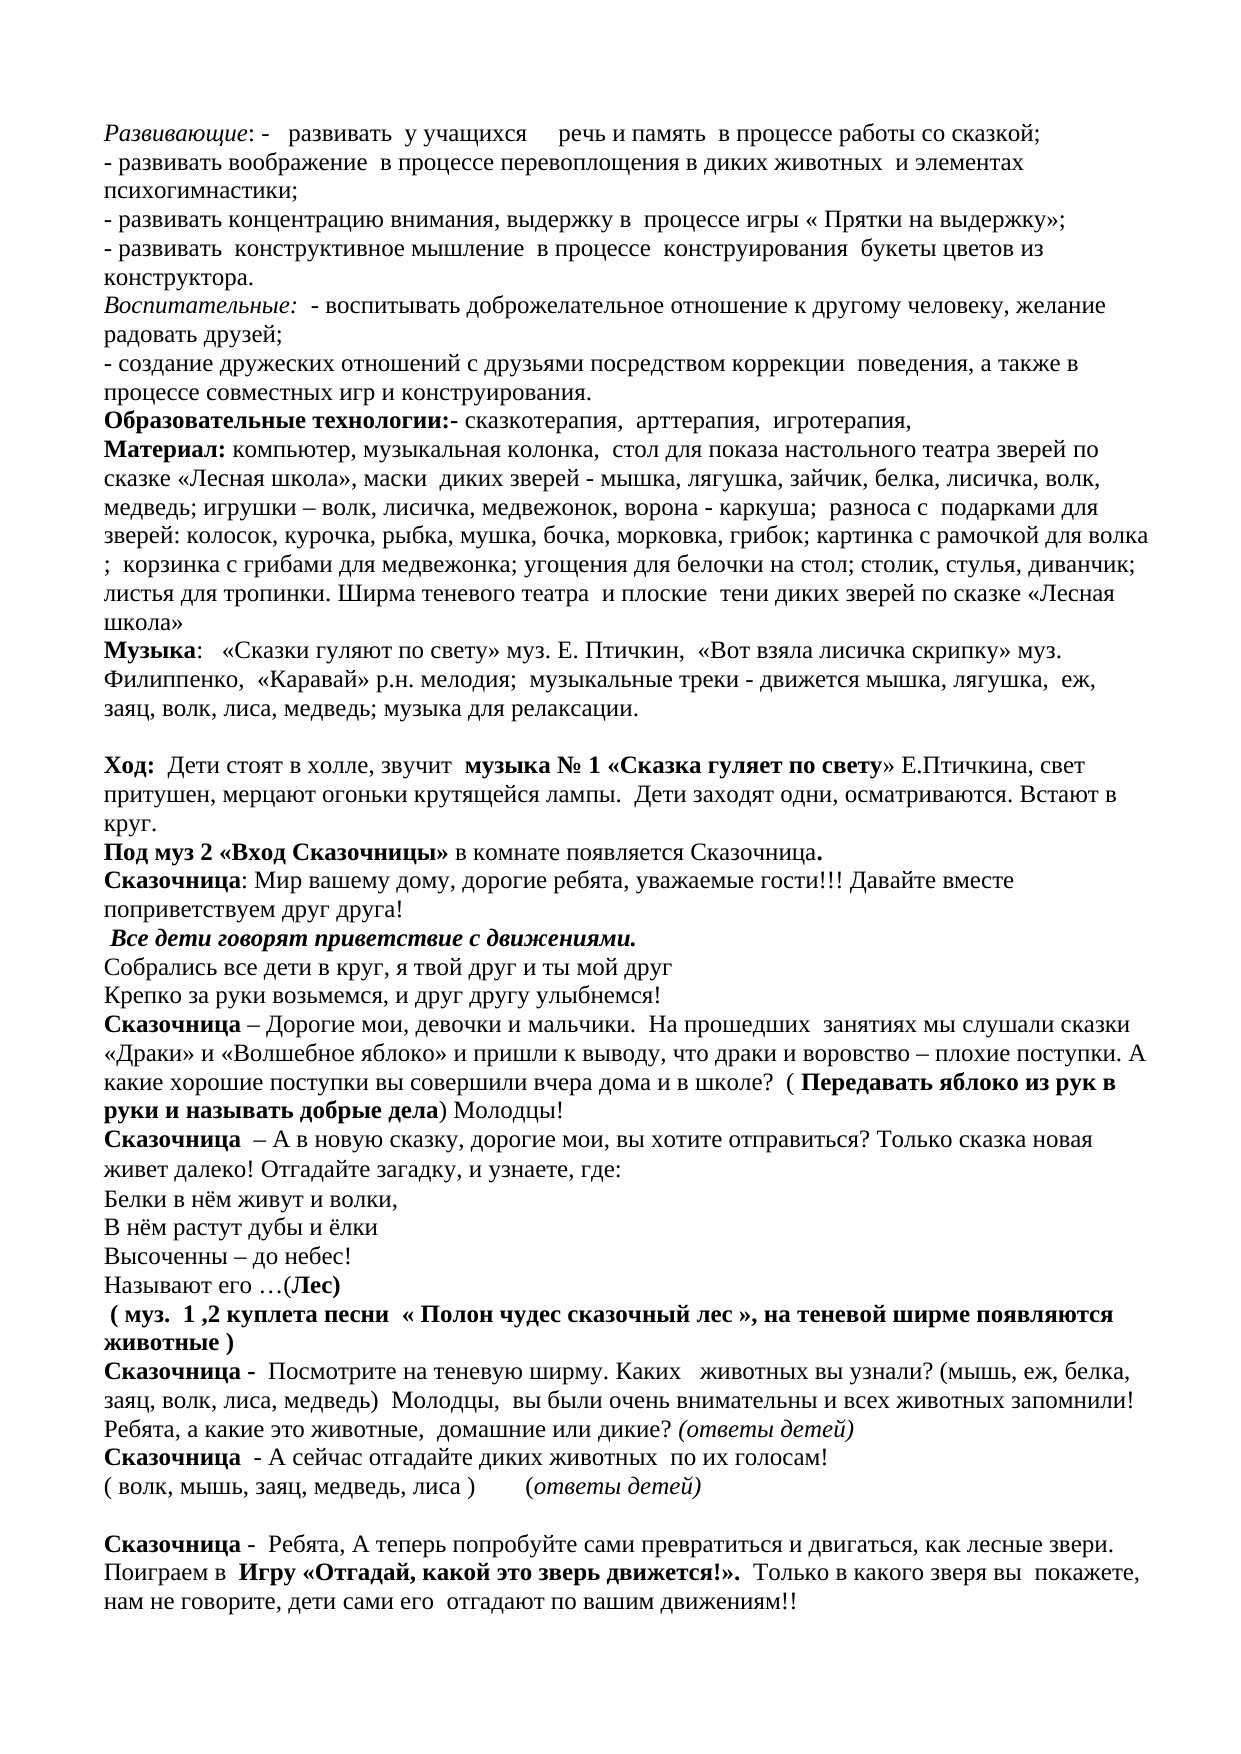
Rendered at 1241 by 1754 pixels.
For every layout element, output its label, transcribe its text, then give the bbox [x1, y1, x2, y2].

text Воспитательные: - воспитывать доброжелательное отношение к другому человеку, желание радовать друзей; [103, 291, 1152, 348]
text Сказочница - Посмотрите на теневую ширму. Каких животных вы узнали? (мышь, еж, белка, заяц, волк, лиса, медведь) Молодцы, вы были очень внимательны и всех животных запомнили! Ребята, а какие это животные, домашние или дикие? (ответы детей) [103, 1356, 1152, 1442]
text - развивать конструктивное мышление в процессе конструирования букеты цветов из конструктора. [103, 233, 1152, 291]
text - развивать концентрацию внимания, выдержку в процессе игры « Прятки на выдержку»; [103, 204, 1152, 233]
text Образовательные технологии:- сказкотерапия, арттерапия, игротерапия, [103, 406, 1152, 434]
text Сказочница: Мир вашему дому, дорогие ребята, уважаемые гости!!! Давайте вместе поприветствуем друг друга! [103, 866, 1152, 923]
text Под муз 2 «Вход Сказочницы» в комнате появляется Сказочница. [103, 837, 1152, 866]
text ( муз. 1 ,2 куплета песни « Полон чудес сказочный лес », на теневой ширме появляются животные ) [103, 1299, 1152, 1356]
text - развивать воображение в процессе перевоплощения в диких животных и элементах психогимнастики; [103, 147, 1152, 204]
text Все дети говорят приветствие с движениями. [103, 923, 1152, 952]
text ( волк, мышь, заяц, медведь, лиса ) (ответы детей) [103, 1471, 1152, 1500]
text Развивающие: - развивать у учащихся речь и память в процессе работы со сказкой; [103, 118, 1152, 147]
text Сказочница - Ребята, А теперь попробуйте сами превратиться и двигаться, как лесные звери. Поиграем в Игру «Отгадай, какой это зверь движется!». Только в какого зверя вы покажете, нам не говорите, дети сами его отгадают по вашим движениям!! [103, 1529, 1152, 1615]
text Крепко за руки возьмемся, и друг другу улыбнемся! [103, 981, 1152, 1009]
text Сказочница - А сейчас отгадайте диких животных по их голосам! [103, 1442, 1152, 1471]
text Музыка: «Сказки гуляют по свету» муз. Е. Птичкин, «Вот взяла лисичка скрипку» муз. Филиппенко, «Каравай» р.н. мелодия; музыкальные треки - движется мышка, лягушка, еж, заяц, волк, лиса, медведь; музыка для релаксации. [103, 636, 1152, 722]
text Ход: Дети стоят в холле, звучит музыка № 1 «Сказка гуляет по свету» Е.Птичкина, свет притушен, мерцают огоньки крутящейся лампы. Дети заходят одни, осматриваются. Встают в круг. [103, 751, 1152, 837]
text Собрались все дети в круг, я твой друг и ты мой друг [103, 952, 1152, 981]
text Сказочница – А в новую сказку, дорогие мои, вы хотите отправиться? Только сказка новая живет далеко! Отгадайте загадку, и узнаете, где: [103, 1124, 1152, 1184]
text Сказочница – Дорогие мои, девочки и мальчики. На прошедших занятиях мы слушали сказки «Драки» и «Волшебное яблоко» и пришли к выводу, что драки и воровство – плохие поступки. А какие хорошие поступки вы совершили вчера дома и в школе? ( Передавать яблоко из рук в руки и называть добрые дела) Молодцы! [103, 1009, 1152, 1124]
text - создание дружеских отношений с друзьями посредством коррекции поведения, а также в процессе совместных игр и конструирования. [103, 348, 1152, 406]
text Белки в нём живут и волки, В нём растут дубы и ёлки Высоченны – до небес! Называют его …(Лес) [103, 1184, 1152, 1299]
text Материал: компьютер, музыкальная колонка, стол для показа настольного театра зверей по сказке «Лесная школа», маски диких зверей - мышка, лягушка, зайчик, белка, лисичка, волк, медведь; игрушки – волк, лисичка, медвежонок, ворона - каркуша; разноса с подарками для зверей: колосок, курочка, рыбка, мушка, бочка, морковка, грибок; картинка с рамочкой для волка ; корзинка с грибами для медвежонка; угощения для белочки на стол; столик, стулья, диванчик; листья для тропинки. Ширма теневого театра и плоские тени диких зверей по сказке «Лесная школа» [103, 434, 1152, 636]
